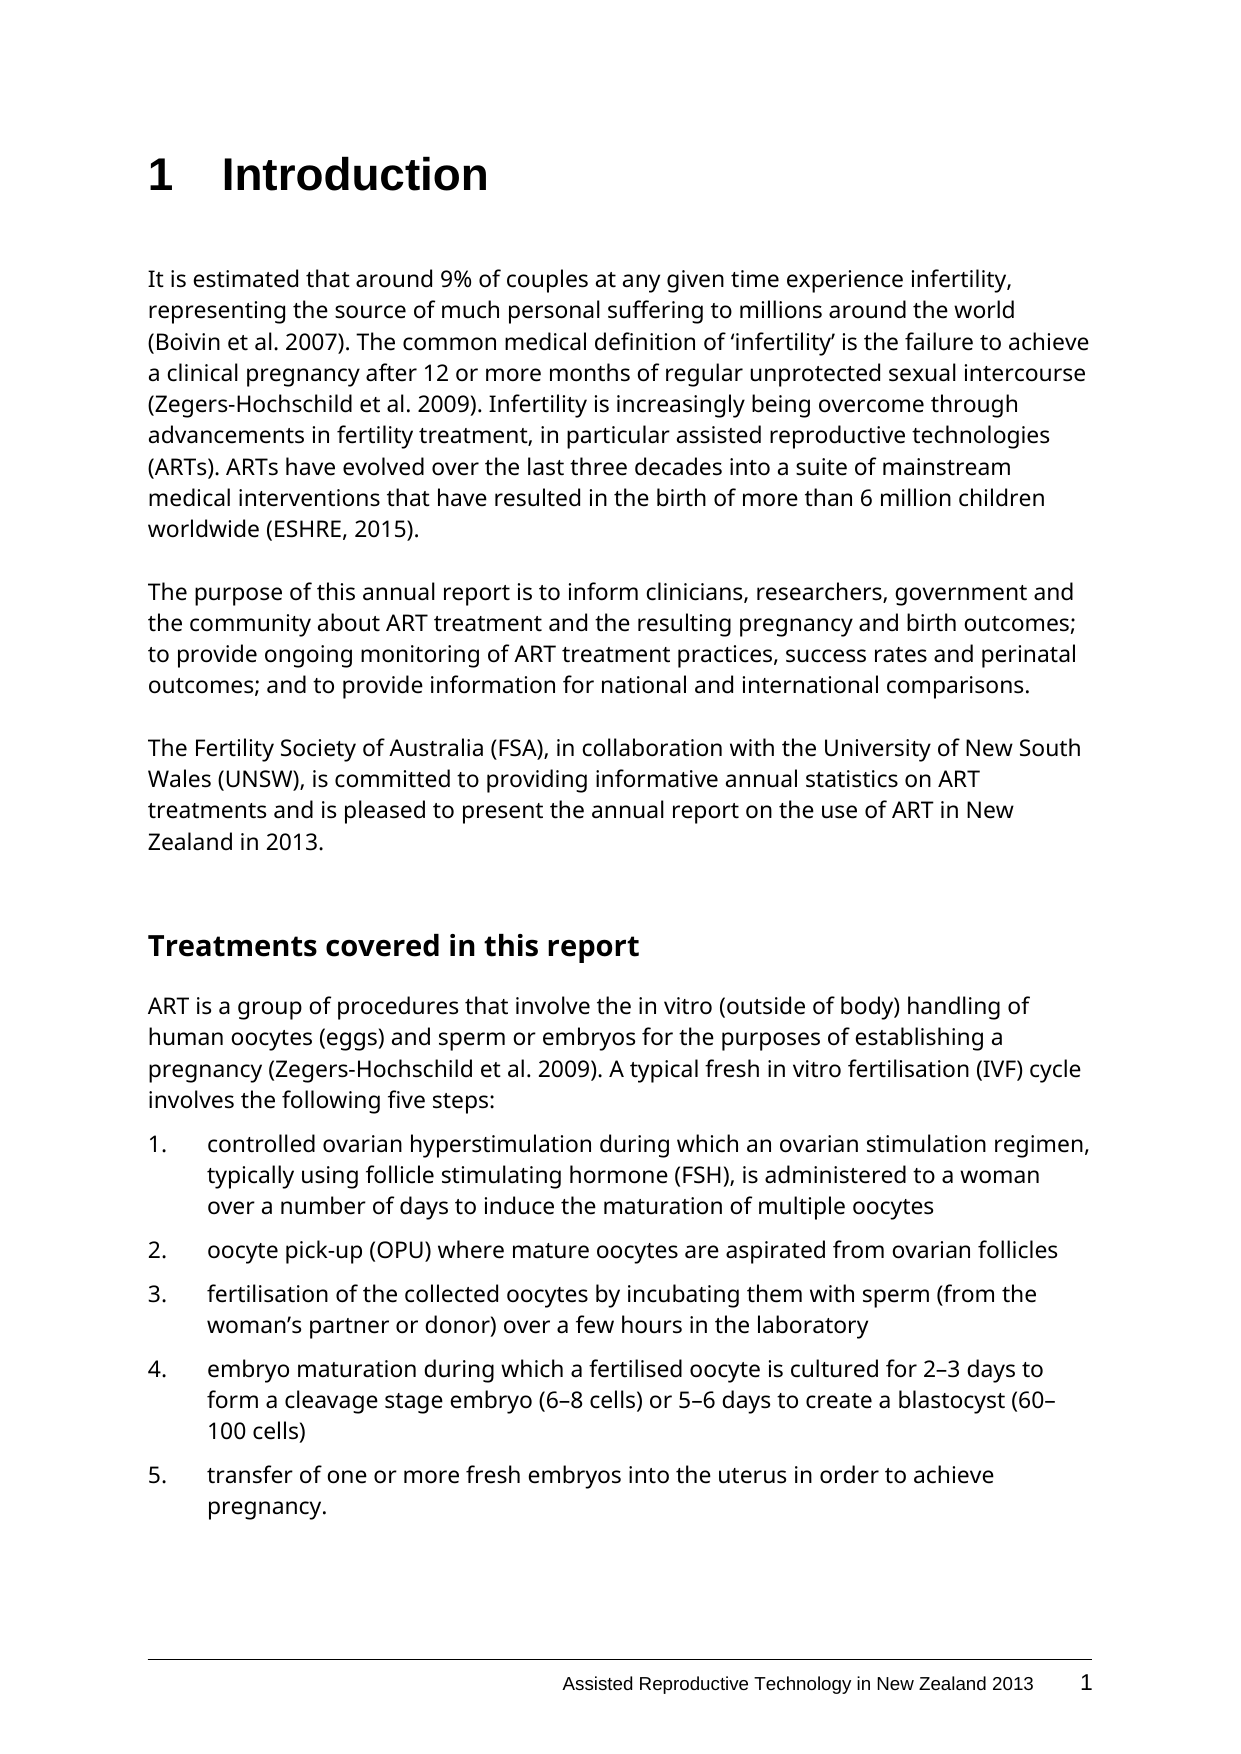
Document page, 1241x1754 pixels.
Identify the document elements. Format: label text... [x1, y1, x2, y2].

text 2. oocyte pick-up (OPU) where mature oocytes are aspirated from ovarian follicles [148, 1234, 1092, 1265]
text 1. controlled ovarian hyperstimulation during which an ovarian stimulation regimen, typically using follicle stimulating hormone (FSH), is administered to a woman over a number of days to induce the maturation of multiple oocytes [148, 1128, 1092, 1221]
text ART is a group of procedures that involve the in vitro (outside of body) handling of human oocytes (eggs) and sperm or embryos for the purposes of establishing a pregnancy (Zegers-Hochschild et al. 2009). A typical fresh in vitro fertilisation (IVF) cycle involves the following five steps: [148, 990, 1092, 1115]
text The purpose of this annual report is to inform clinicians, researchers, government and the community about ART treatment and the resulting pregnancy and birth outcomes; to provide ongoing monitoring of ART treatment practices, success rates and perinatal outcomes; and to provide information for national and international comparisons. [148, 575, 1092, 700]
text It is estimated that around 9% of couples at any given time experience infertility, representing the source of much personal suffering to millions around the world (Boivin et al. 2007). The common medical definition of ‘infertility’ is the failure to achieve a clinical pregnancy after 12 or more months of regular unprotected sexual intercourse (Zegers-Hochschild et al. 2009). Infertility is increasingly being overcome through advancements in fertility treatment, in particular assisted reproductive technologies (ARTs). ARTs have evolved over the last three decades into a suite of mainstream medical interventions that have resulted in the birth of more than 6 million children worldwide (ESHRE, 2015). [148, 263, 1092, 544]
subtitle Treatments covered in this report [148, 925, 1092, 965]
text 4. embryo maturation during which a fertilised oocyte is cultured for 2–3 days to form a cleavage stage embryo (6–8 cells) or 5–6 days to create a blastocyst (60–100 cells) [148, 1353, 1092, 1446]
text 3. fertilisation of the collected oocytes by incubating them with sperm (from the woman’s partner or donor) over a few hours in the laboratory [148, 1278, 1092, 1340]
text The Fertility Society of Australia (FSA), in collaboration with the University of New South Wales (UNSW), is committed to providing informative annual statistics on ART treatments and is pleased to present the annual report on the use of ART in New Zealand in 2013. [148, 732, 1092, 857]
text 5. transfer of one or more fresh embryos into the uterus in order to achieve pregnancy. [148, 1459, 1092, 1521]
subtitle 1 Introduction [148, 148, 1092, 200]
